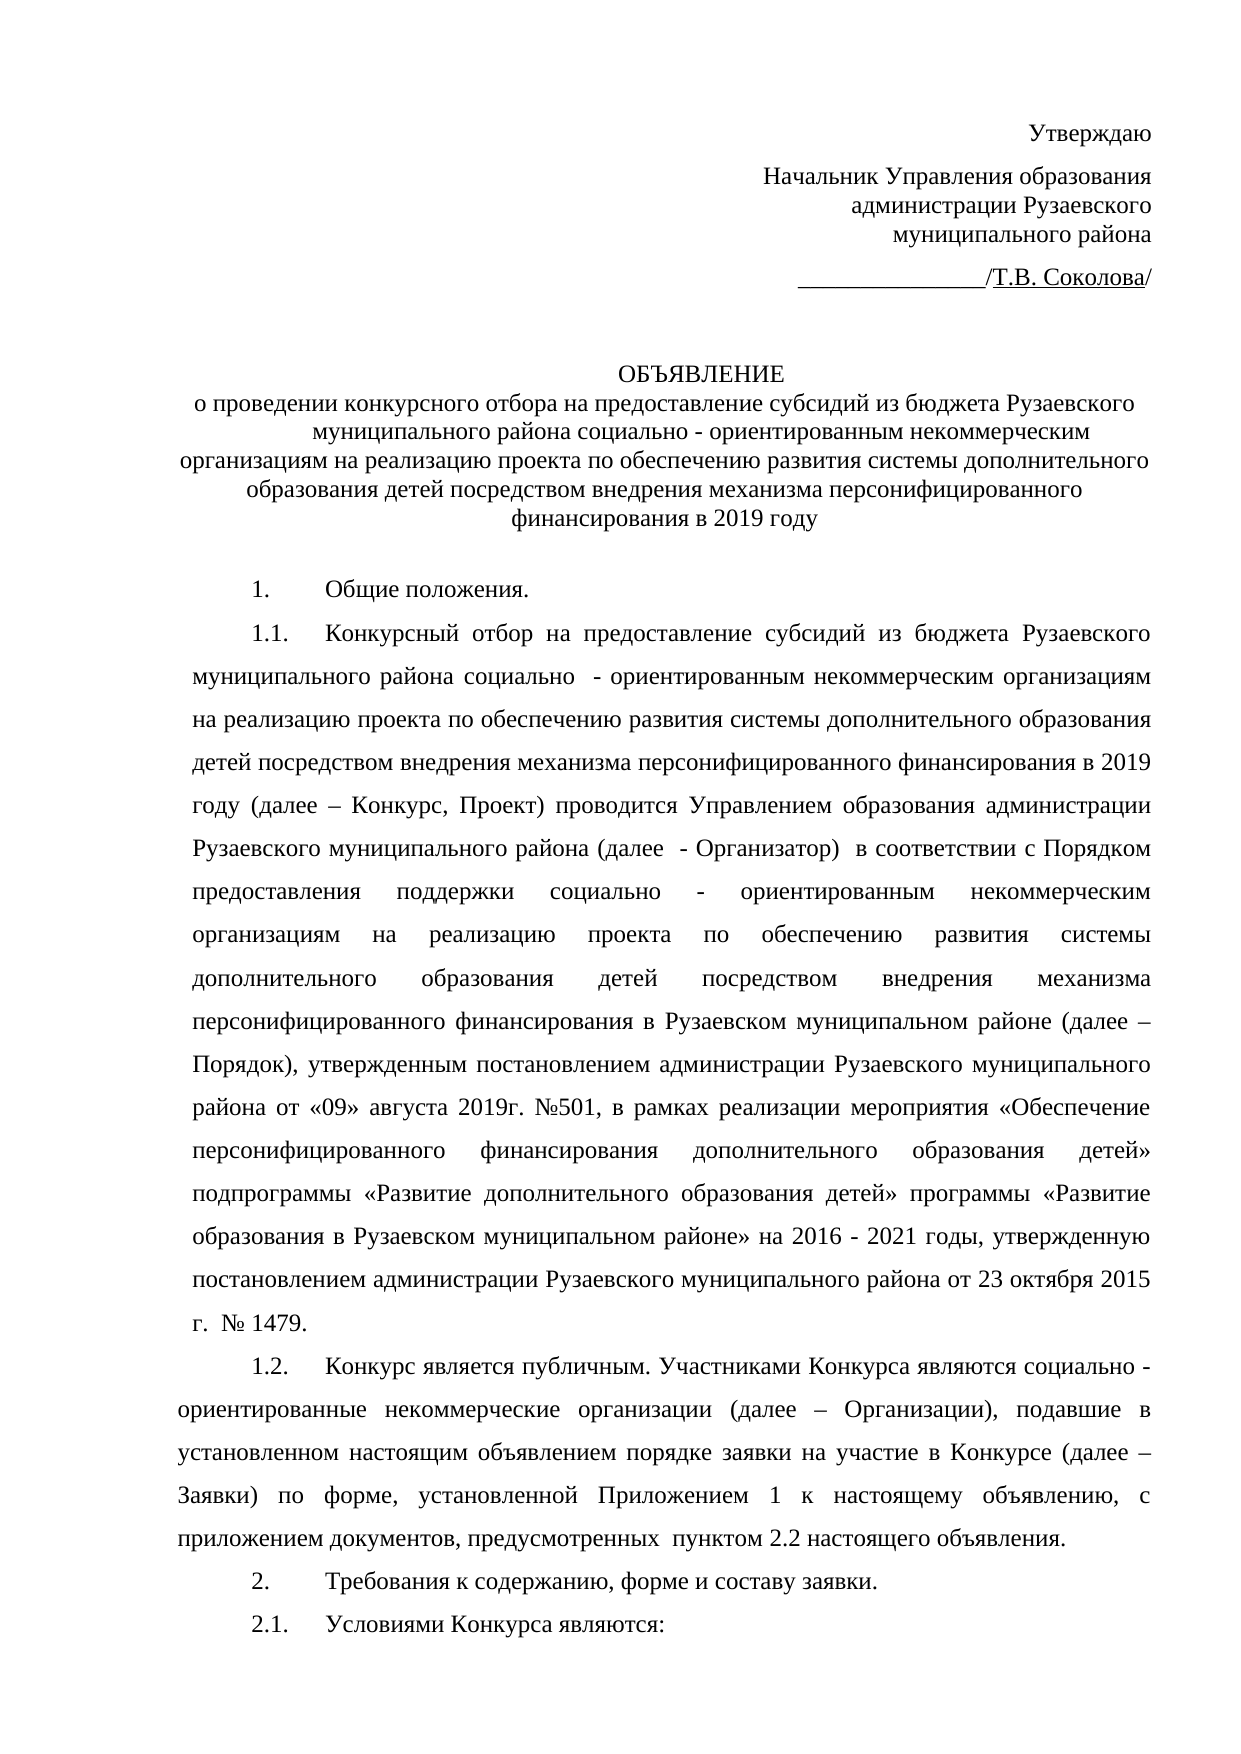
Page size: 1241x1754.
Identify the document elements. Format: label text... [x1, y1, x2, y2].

text Начальник Управления образования [177, 161, 1152, 190]
list Конкурс является публичным. Участниками Конкурса являются социально - ориентированные некоммерческие организации (далее – Организации), подавшие в установленном настоящим объявлением порядке заявки на участие в Конкурсе (далее – Заявки) по форме, установленной Приложением 1 к настоящему объявлению, с приложением документов, предусмотренных пунктом 2.2 настоящего объявления. [177, 1351, 1152, 1552]
list Конкурсный отбор на предоставление субсидий из бюджета Рузаевского муниципального района социально - ориентированным некоммерческим организациям на реализацию проекта по обеспечению развития системы дополнительного образования детей посредством внедрения механизма персонифицированного финансирования в 2019 году (далее – Конкурс, Проект) проводится Управлением образования администрации Рузаевского муниципального района (далее - Организатор) в соответствии с Порядком предоставления поддержки социально - ориентированным некоммерческим организациям на реализацию проекта по обеспечению развития системы дополнительного образования детей посредством внедрения механизма персонифицированного финансирования в Рузаевском муниципальном районе (далее – Порядок), утвержденным постановлением администрации Рузаевского муниципального района от «09» августа 2019г. №501, в рамках реализации мероприятия «Обеспечение персонифицированного финансирования дополнительного образования детей» подпрограммы «Развитие дополнительного образования детей» программы «Развитие образования в Рузаевском муниципальном районе» на 2016 - 2021 годы, утвержденную постановлением администрации Рузаевского муниципального района от 23 октября 2015 г. № 1479. [192, 618, 1152, 1336]
text _______________/Т.В. Соколова/ [753, 262, 1152, 291]
list Требования к содержанию, форме и составу заявки. [177, 1566, 1152, 1595]
text администрации Рузаевского [177, 190, 1152, 219]
text Утверждаю [753, 118, 1152, 147]
list Общие положения. [177, 574, 1152, 603]
list Условиями Конкурса являются: [177, 1609, 1152, 1638]
text муниципального района [753, 219, 1152, 247]
text ОБЪЯВЛЕНИЕ о проведении конкурсного отбора на предоставление субсидий из бюджета Рузаевского [177, 359, 1152, 416]
text муниципального района социально - ориентированным некоммерческим организациям на реализацию проекта по обеспечению развития системы дополнительного образования детей посредством внедрения механизма персонифицированного финансирования в 2019 году [177, 416, 1152, 531]
